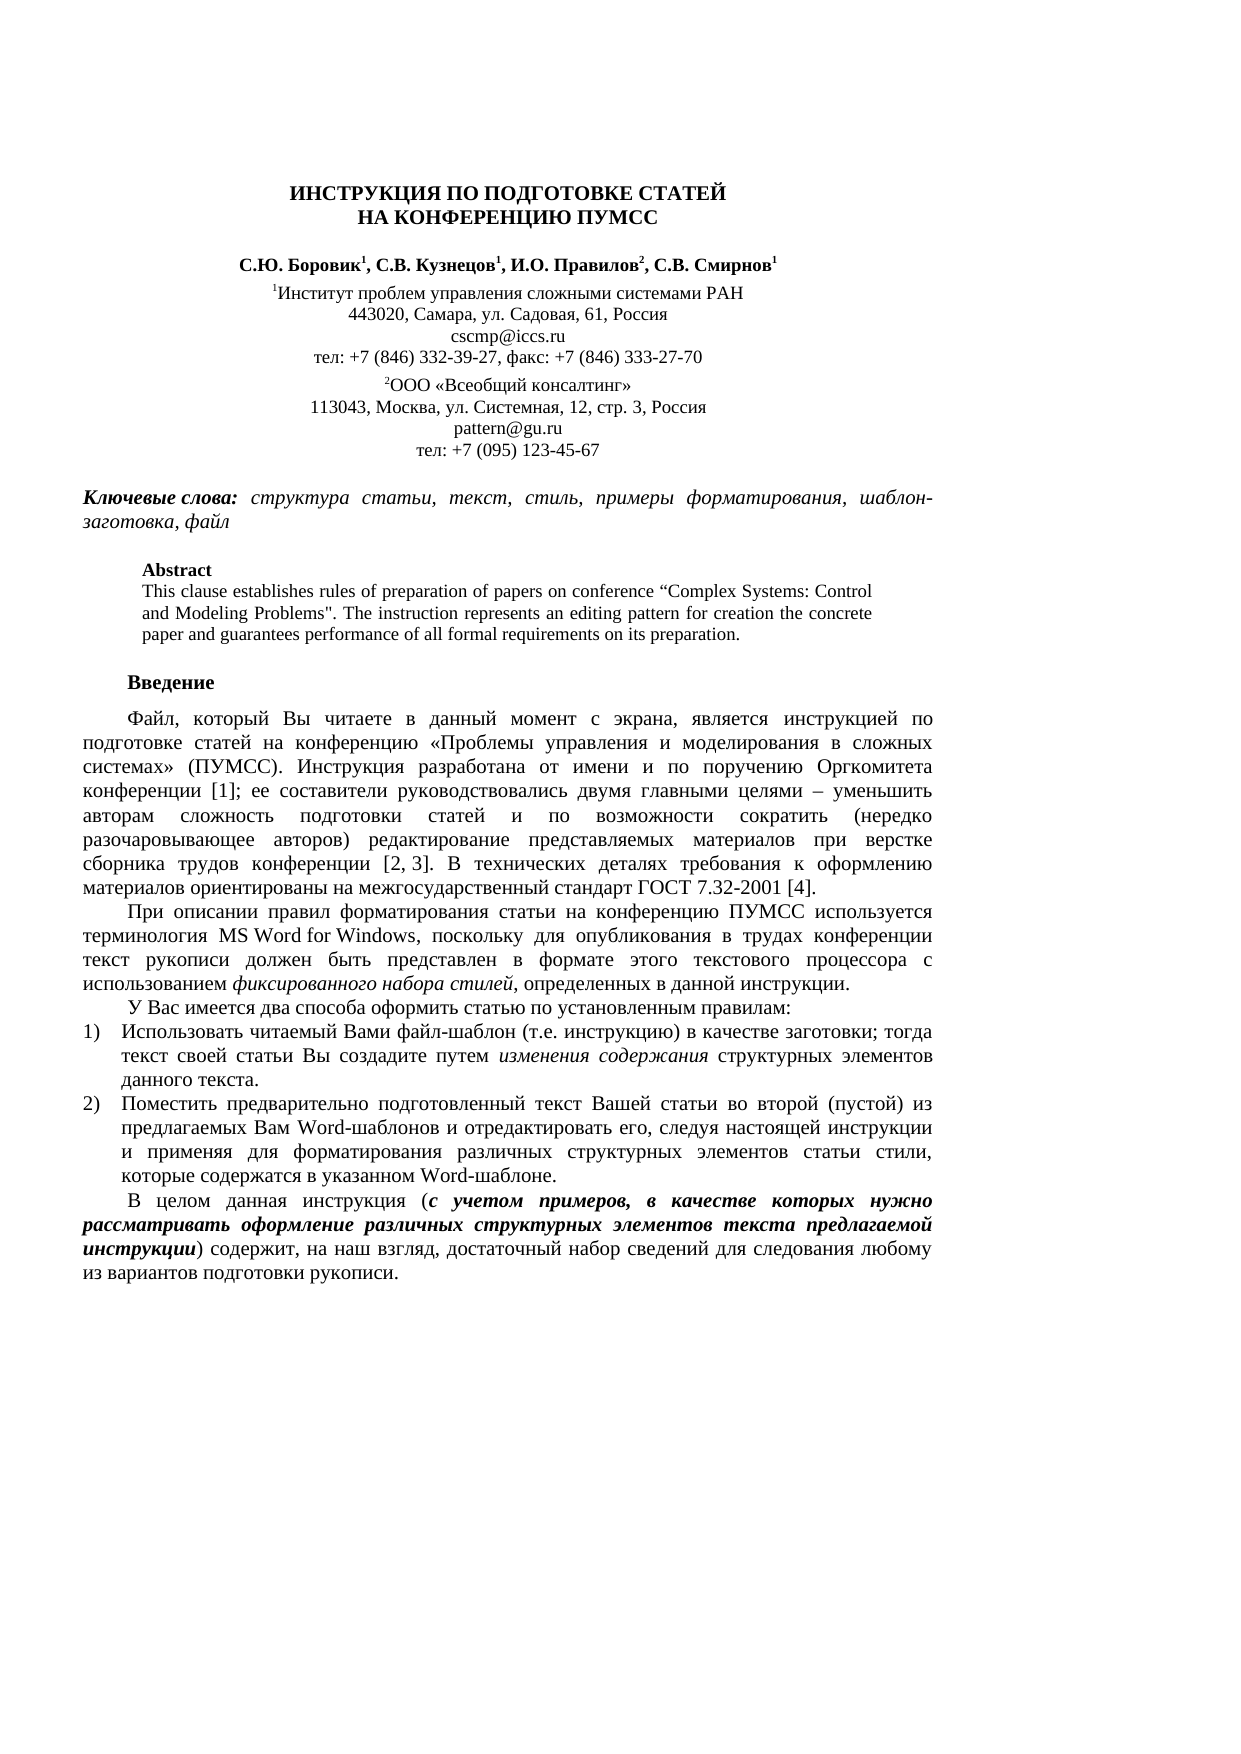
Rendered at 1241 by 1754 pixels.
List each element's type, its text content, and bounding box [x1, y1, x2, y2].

text В целом данная инструкция (с учетом примеров, в качестве которых нужно рассматривать оформление различных структурных элементов текста предлагаемой инструкции) содержит, на наш взгляд, достаточный набор сведений для следования любому из вариантов подготовки рукописи. [83, 1187, 933, 1284]
text 1Институт проблем управления сложными системами РАН 443020, Самара, ул. Садовая, 61, Россия cscmp@iccs.ru тел: +7 (846) 332-39-27, факс: +7 (846) 333-27-70 [83, 282, 933, 368]
text Файл, который Вы читаете в данный момент с экрана, является инструкцией по подготовке статей на конференцию «Проблемы управления и моделирования в сложных системах» (ПУМСС). Инструкция разработана от имени и по поручению Оргкомитета конференции [1]; ее составители руководствовались двумя главными целями – уменьшить авторам сложность подготовки статей и по возможности сократить (нередко разочаровывающее авторов) редактирование представляемых материалов при верстке сборника трудов конференции [2, 3]. В технических деталях требования к оформлению материалов ориентированы на межгосударственный стандарт ГОСТ 7.32-2001 [4]. [83, 706, 933, 899]
text С.Ю. Боровик1, С.В. Кузнецов1, И.О. Правилов2, С.В. Смирнов1 [83, 254, 933, 275]
text Введение [127, 670, 933, 694]
text Использовать читаемый Вами файл-шаблон (т.е. инструкцию) в качестве заготовки; тогда текст своей статьи Вы создадите путем изменения содержания структурных элементов данного текста. [83, 1019, 933, 1091]
text Поместить предварительно подготовленный текст Вашей статьи во второй (пустой) из предлагаемых Вам Word-шаблонов и отредактировать его, следуя настоящей инструкции и применяя для форматирования различных структурных элементов статьи стили, которые содержатся в указанном Word-шаблоне. [83, 1091, 933, 1187]
text This clause establishes rules of preparation of papers on conference “Complex Systems: Control and Modeling Problems". The instruction represents an editing pattern for creation the concrete paper and guarantees performance of all formal requirements on its preparation. [142, 580, 874, 645]
text Инструкция по подготовке статей на конференцию ПУМСС [83, 181, 933, 229]
text У Вас имеется два способа оформить статью по установленным правилам: [83, 995, 933, 1019]
text Abstract [142, 558, 933, 580]
text Ключевые слова: структура статьи, текст, стиль, примеры форматирования, шаблон-заготовка, файл [83, 485, 933, 533]
text При описании правил форматирования статьи на конференцию ПУМСС используется терминология MS Word for Windows, поскольку для опубликования в трудах конференции текст рукописи должен быть представлен в формате этого текстового процессора с использованием фиксированного набора стилей, определенных в данной инструкции. [83, 899, 933, 995]
text 2ООО «Всеобщий консалтинг» 113043, Москва, ул. Системная, 12, стр. 3, Россия pattern@gu.ru тел: +7 (095) 123-45-67 [83, 374, 933, 460]
